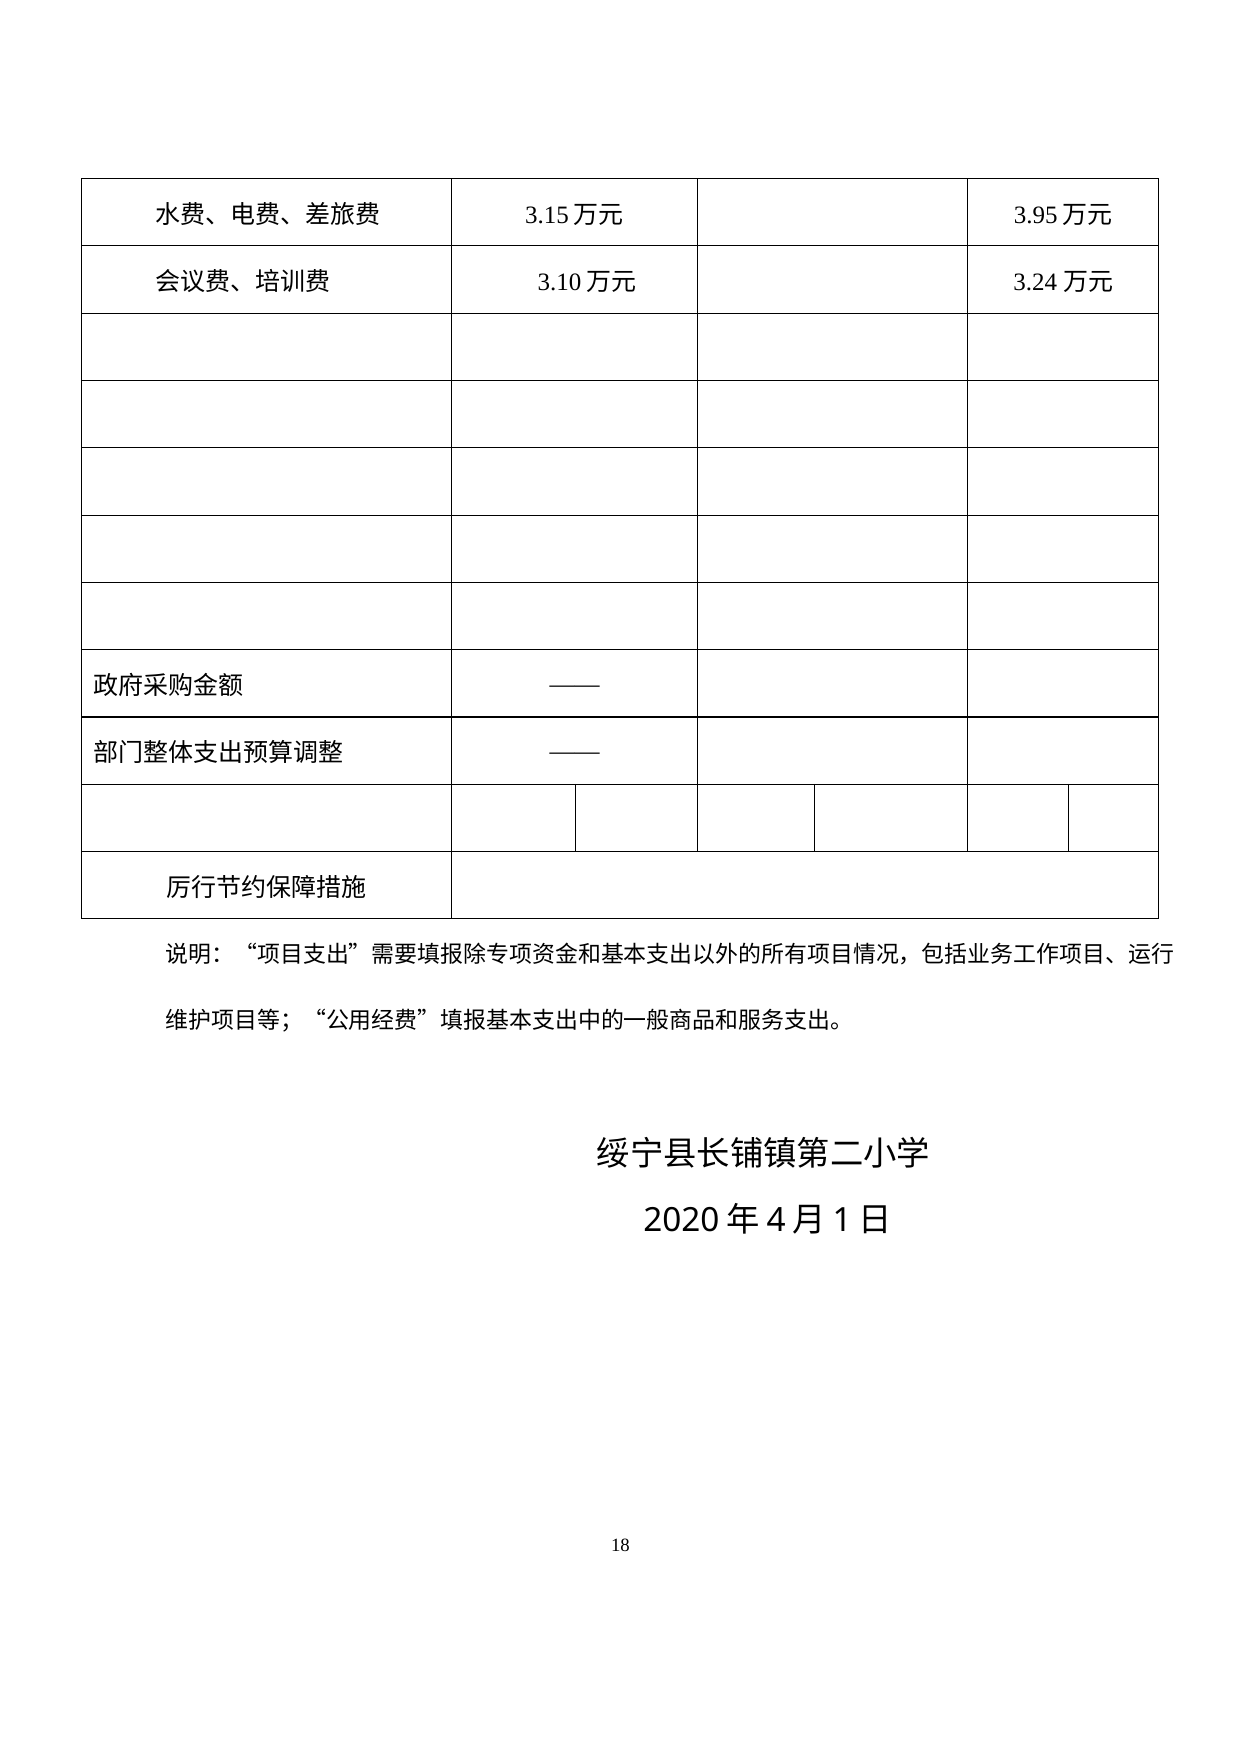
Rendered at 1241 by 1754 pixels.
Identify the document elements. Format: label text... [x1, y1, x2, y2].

table_cell [698, 179, 967, 245]
table_cell [815, 785, 967, 851]
table_cell —— [452, 650, 697, 716]
table_cell [698, 718, 967, 784]
table_cell [82, 448, 451, 514]
table_cell 水费、电费、差旅费 [82, 179, 451, 245]
table_cell [968, 718, 1158, 784]
table_cell 政府采购金额 [82, 650, 451, 716]
table_cell [968, 785, 1068, 851]
table_cell [968, 448, 1158, 514]
table_cell [82, 381, 451, 447]
table_cell [452, 516, 697, 582]
table_cell 厉行节约保障措施 [82, 852, 451, 918]
table_cell 3.95万元 [968, 179, 1158, 245]
table_cell [698, 246, 967, 313]
table_cell [968, 650, 1158, 716]
table_cell 3.24 万元 [968, 246, 1158, 313]
table_cell [698, 785, 814, 851]
table_cell [452, 852, 1158, 918]
table_cell [698, 516, 967, 582]
table_cell [452, 583, 697, 649]
table_cell [1069, 785, 1158, 851]
table_cell [452, 448, 697, 514]
table_cell [82, 314, 451, 380]
table_cell 3.15万元 [452, 179, 697, 245]
text 说明：“项目支出”需要填报除专项资金和基本支出以外的所有项目情况，包括业务工作项目、运行维护项目等；“公用经费”填报基本支出中的一般商品和服务支出。 [165, 919, 1184, 1052]
table_cell [698, 448, 967, 514]
table_cell [82, 516, 451, 582]
table_cell [452, 381, 697, 447]
table_cell [698, 650, 967, 716]
table_cell 会议费、培训费 [82, 246, 451, 313]
table_cell [968, 583, 1158, 649]
table_cell [698, 583, 967, 649]
table_cell [968, 314, 1158, 380]
table_cell —— [452, 718, 697, 784]
table_cell [576, 785, 697, 851]
table_cell [698, 314, 967, 380]
table_cell [82, 785, 451, 851]
table_cell [82, 583, 451, 649]
table_cell 部门整体支出预算调整 [82, 718, 451, 784]
text 绥宁县长铺镇第二小学 [165, 1118, 1075, 1184]
table_cell [698, 381, 967, 447]
table_cell 3.10万元 [452, 246, 697, 313]
table_cell [968, 516, 1158, 582]
table_cell [452, 314, 697, 380]
table_cell [452, 785, 575, 851]
table_cell [968, 381, 1158, 447]
text 2020年4月1日 [165, 1184, 1075, 1251]
